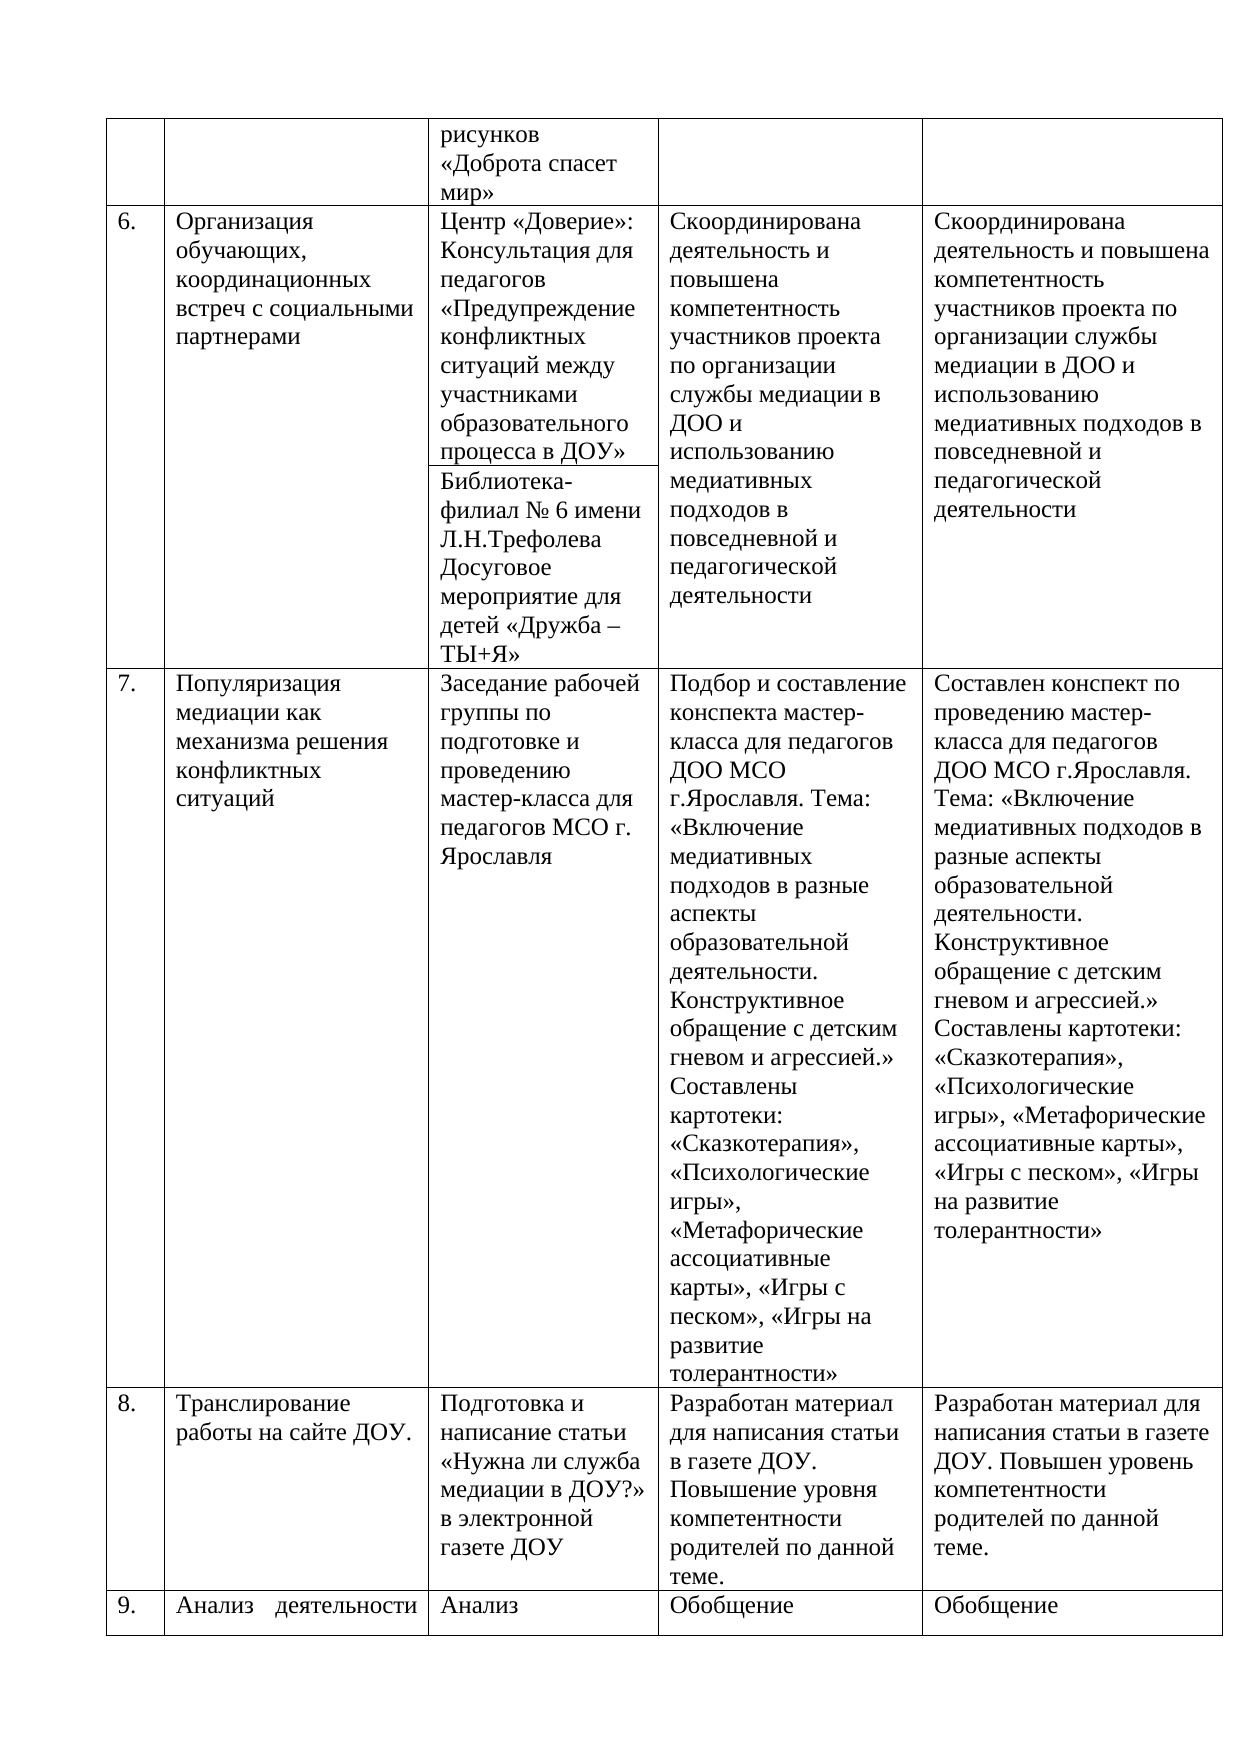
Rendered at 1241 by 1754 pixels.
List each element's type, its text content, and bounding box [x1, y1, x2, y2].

table_cell Скоординирована деятельность и повышена компетентность участников проекта по организации службы медиации в ДОО и использованию медиативных подходов в повседневной и педагогической деятельности [659, 206, 922, 667]
table_cell Составлен конспект по проведению мастер-класса для педагогов ДОО МСО г.Ярославля. Тема: «Включение медиативных подходов в разные аспекты образовательной деятельности. Конструктивное обращение с детским гневом и агрессией.» Составлены картотеки: «Сказкотерапия», «Психологические игры», «Метафорические ассоциативные карты», «Игры с песком», «Игры на развитие толерантности» [923, 669, 1222, 1387]
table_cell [659, 1591, 922, 1635]
table_cell Разработан материал для написания статьи в газете ДОУ. Повышен уровень компетентности родителей по данной теме. [923, 1388, 1222, 1589]
table_cell 6. [107, 206, 164, 667]
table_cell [923, 1591, 1222, 1635]
table_cell Популяризация медиации как механизма решения конфликтных ситуаций [165, 669, 428, 1387]
table_cell Библиотека-филиал № 6 имени Л.Н.Трефолева Досуговое мероприятие для детей «Дружба –ТЫ+Я» [429, 466, 658, 667]
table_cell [165, 1591, 428, 1635]
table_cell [429, 119, 658, 205]
table_cell Заседание рабочей группы по подготовке и проведению мастер-класса для педагогов МСО г. Ярославля [429, 669, 658, 1387]
table_cell Центр «Доверие»: Консультация для педагогов «Предупреждение конфликтных ситуаций между участниками образовательного процесса в ДОУ» [429, 206, 658, 465]
table_cell 7. [107, 669, 164, 1387]
table_cell 5. [107, 119, 164, 205]
table_cell Организация обучающих, координационных встреч с социальными партнерами [165, 206, 428, 667]
table_cell Транслирование работы на сайте ДОУ. [165, 1388, 428, 1589]
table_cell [923, 119, 1222, 205]
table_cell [429, 1591, 658, 1635]
table_cell Разработан материал для написания статьи в газете ДОУ. Повышение уровня компетентности родителей по данной теме. [659, 1388, 922, 1589]
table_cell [659, 119, 922, 205]
table_cell Подготовка и написание статьи «Нужна ли служба медиации в ДОУ?» в электронной газете ДОУ [429, 1388, 658, 1589]
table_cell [165, 119, 428, 205]
table_cell 9. [107, 1591, 164, 1635]
table_cell Скоординирована деятельность и повышена компетентность участников проекта по организации службы медиации в ДОО и использованию медиативных подходов в повседневной и педагогической деятельности [923, 206, 1222, 667]
table_cell Подбор и составление конспекта мастер-класса для педагогов ДОО МСО г.Ярославля. Тема: «Включение медиативных подходов в разные аспекты образовательной деятельности. Конструктивное обращение с детским гневом и агрессией.» Составлены картотеки: «Сказкотерапия», «Психологические игры», «Метафорические ассоциативные карты», «Игры с песком», «Игры на развитие толерантности» [659, 669, 922, 1387]
table_cell 8. [107, 1388, 164, 1589]
